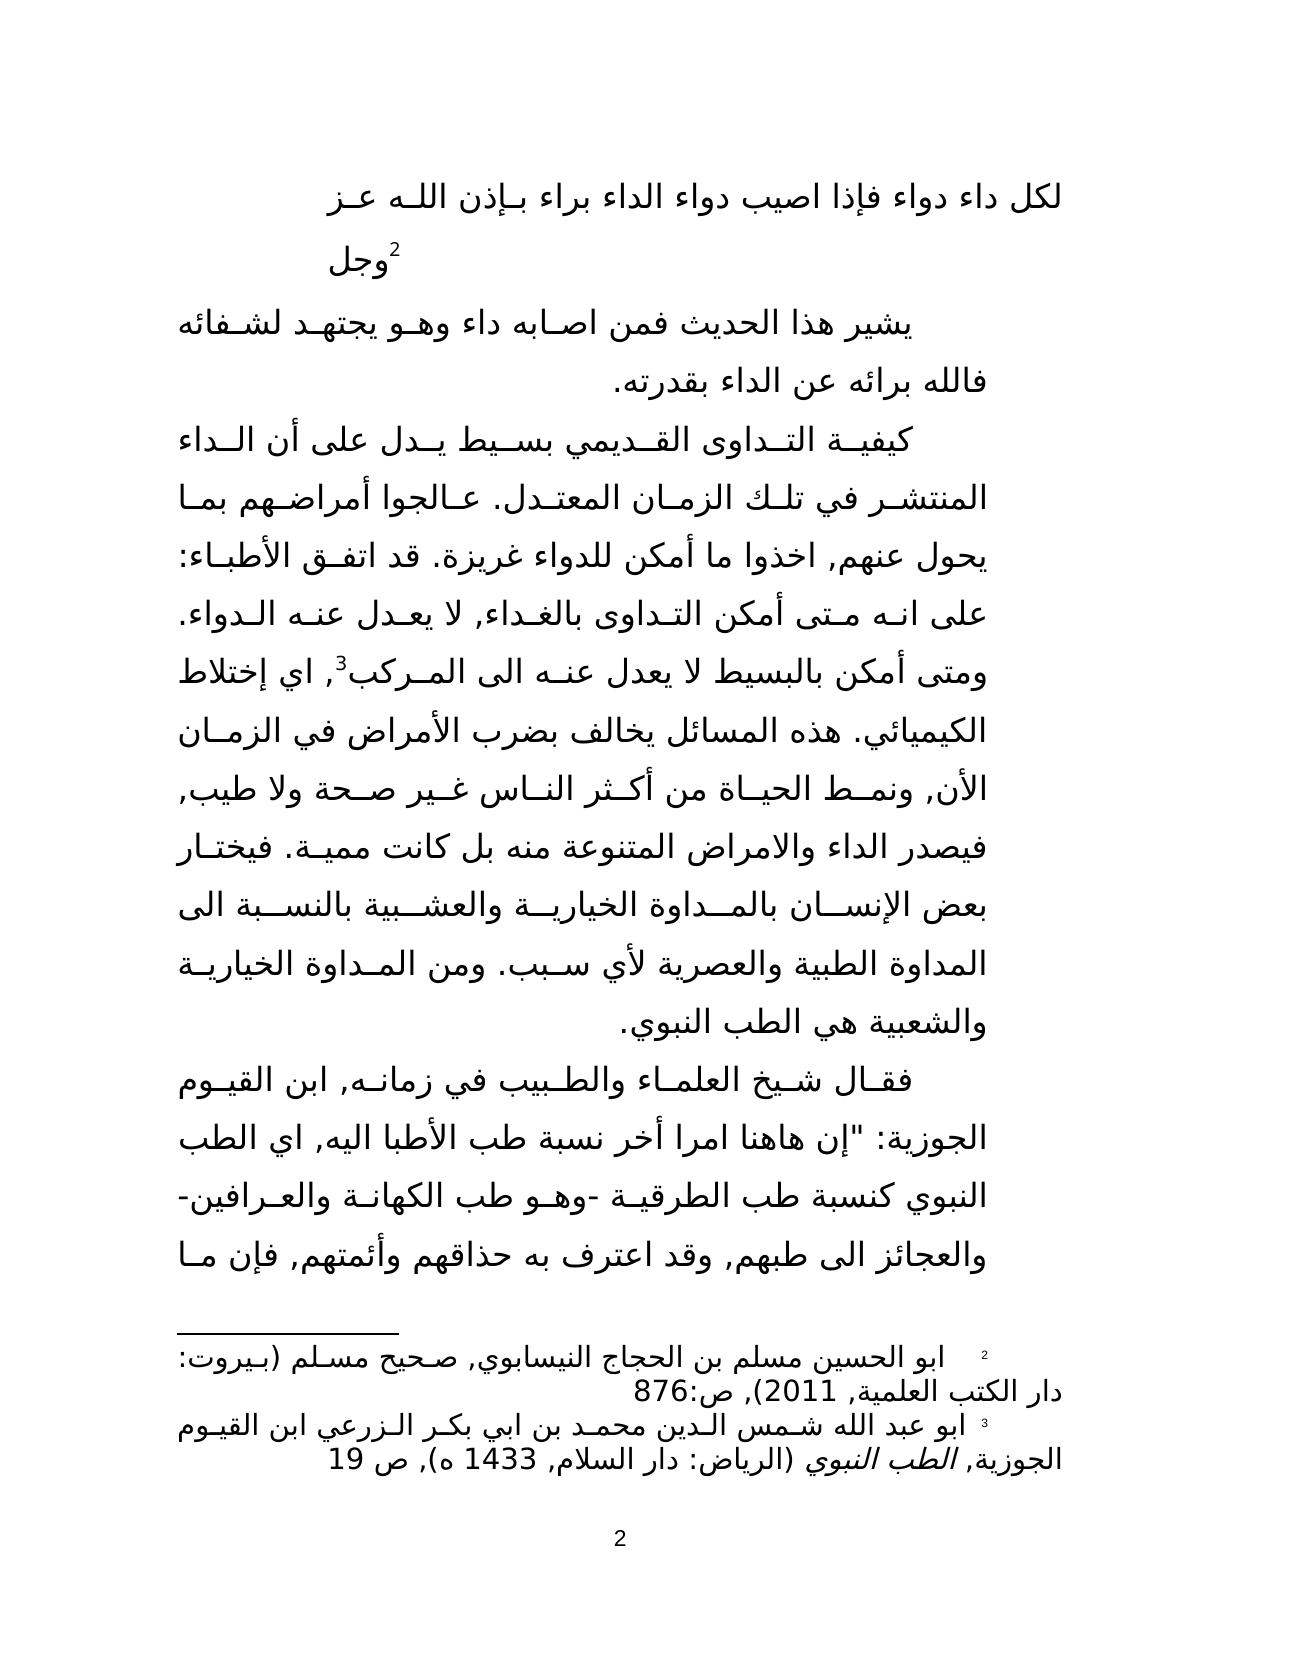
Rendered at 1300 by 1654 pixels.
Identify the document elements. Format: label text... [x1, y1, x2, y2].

list كيفية التداوى القديمي بسيط يدل على أن الداء المنتشر في تلك الزمان المعتدل. عالجوا أمراضهم بما يحول عنهم, اخذوا ما أمكن للدواء غريزة. قد اتفق الأطباء: على انه متى أمكن التداوى بالغداء, لا يعدل عنه الدواء. ومتى أمكن بالبسيط لا يعدل عنه الى المركب, اي إختلاط الكيميائي. هذه المسائل يخالف بضرب الأمراض في الزمان الأن, ونمط الحياة من أكثر الناس غير صحة ولا طيب, فيصدر الداء والامراض المتنوعة منه بل كانت ممية. فيختار بعض الإنسان بالمداوة الخيارية والعشبية بالنسبة الى المداوة الطبية والعصرية لأي سبب. ومن المداوة الخيارية والشعبية هي الطب النبوي. [177, 420, 988, 1041]
list لكل داء دواء فإذا اصيب دواء الداء براء بإذن الله عز وجل [327, 177, 1063, 281]
list يشير هذا الحديث فمن اصابه داء وهو يجتهد لشفائه فالله برائه عن الداء بقدرته. [177, 303, 988, 401]
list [177, 1061, 988, 1274]
